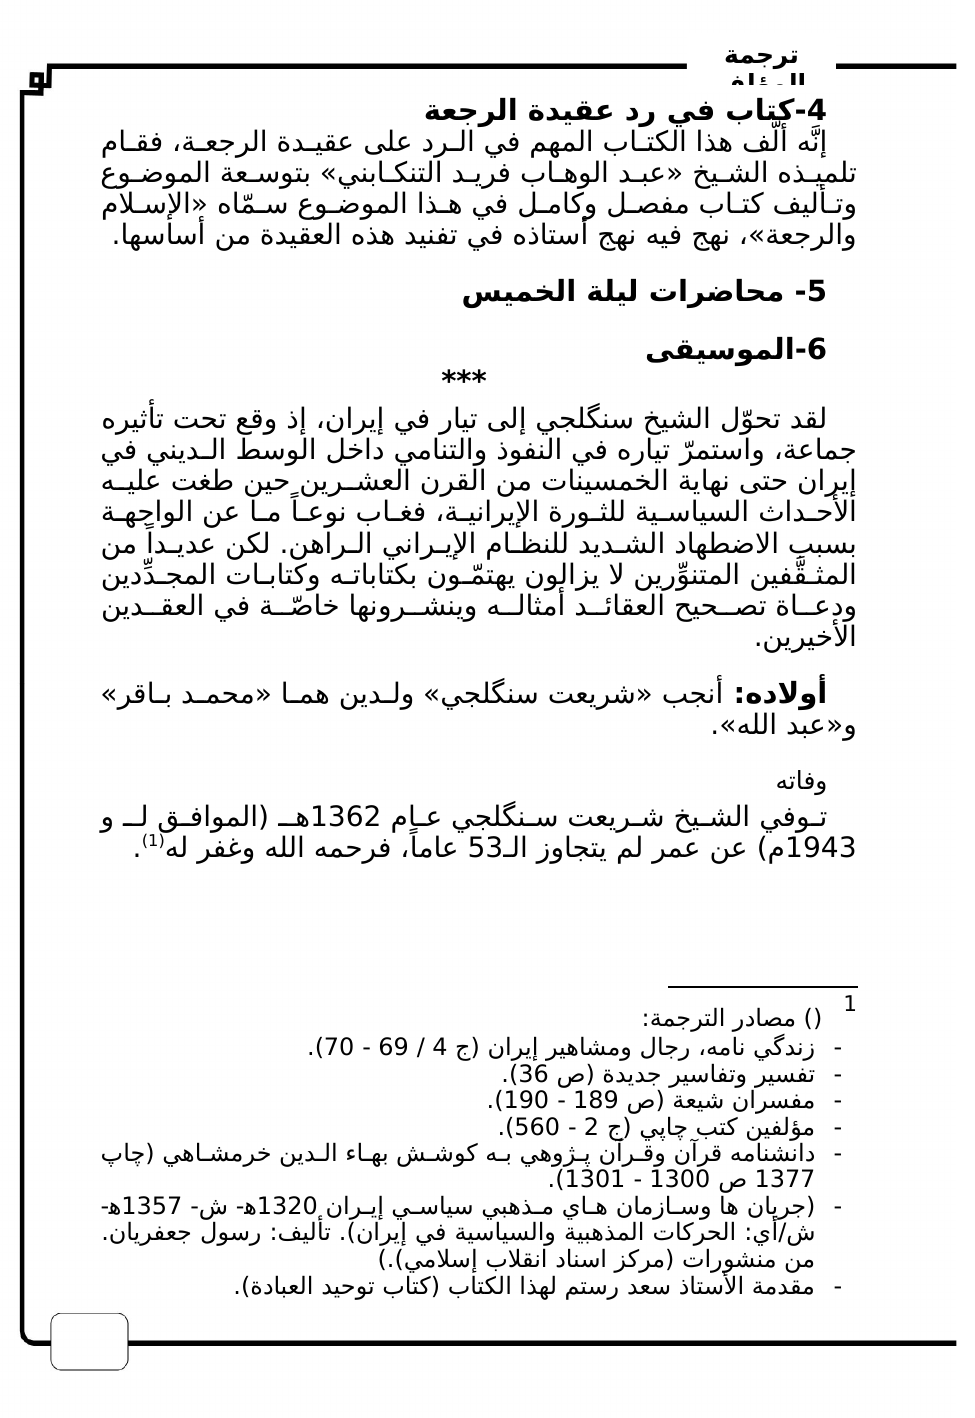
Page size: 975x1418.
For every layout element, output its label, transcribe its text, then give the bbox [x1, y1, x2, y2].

text *** [100, 366, 857, 398]
text أولاده: أنجب «شريعت سنگلجي» ولدين هما «محمد باقر» و«عبد الله». [100, 678, 857, 741]
text إنَّه ألَّف هذا الكتاب المهم في الرد على عقيدة الرجعة، فقام تلميذه الشيخ «عبد الوهاب فريد التنكابني» بتوسعة الموضوع وتأليف كتاب مفصل وكامل في هذا الموضوع سمّاه «الإسلام والرجعة»، نهج فيه نهج أستاذه في تفنيد هذه العقيدة من أساسها. [100, 127, 857, 251]
text وفاته [100, 766, 857, 796]
picture [0, 0, 957, 1418]
text لقد تحوّل الشيخ سنگلجي إلى تيار في إيران، إذ وقع تحت تأثيره جماعة، واستمرّ تياره في النفوذ والتنامي داخل الوسط الديني في إيران حتى نهاية الخمسينات من القرن العشرين حين طغت عليه الأحداث السياسية للثورة الإيرانية، فغاب نوعاً ما عن الواجهة بسبب الاضطهاد الشديد للنظام الإيراني الراهن. لكن عديداً من المثـقَّفين المتنوِّرين لا يزالون يهتمّون بكتاباته وكتابات المجدِّدين ودعاة تصحيح العقائد أمثاله وينشرونها خاصّة في العقدين الأخيرين. [100, 404, 857, 653]
text 6-الموسيقى [100, 333, 857, 366]
text توفي الشيخ شريعت سنگلجي عام 1362هـ (الموافق لـ و1943م) عن عمر لم يتجاوز الـ53 عاماً، فرحمه الله وغفر له(). [100, 802, 857, 864]
text 5- محاضرات ليلة الخميس [100, 276, 857, 308]
text 4-كتاب في رد عقيدة الرجعة [100, 94, 857, 127]
